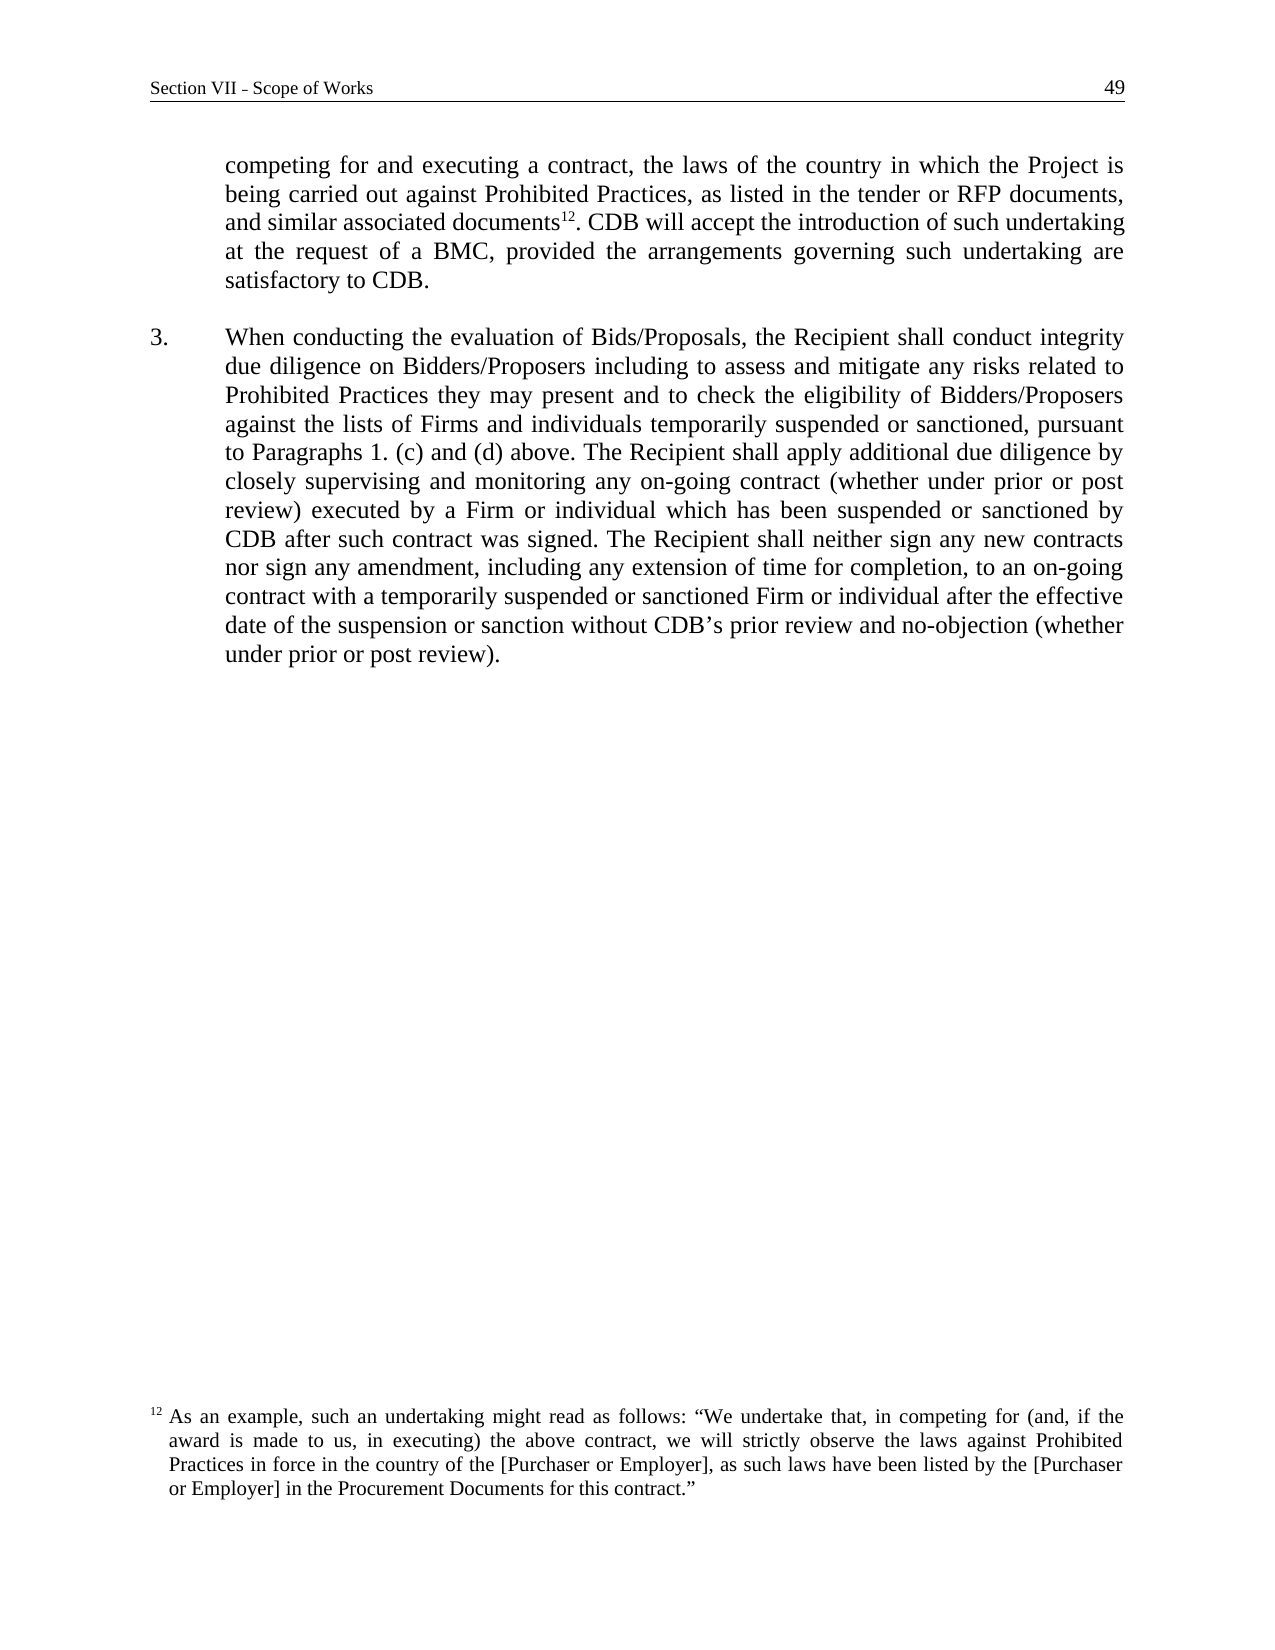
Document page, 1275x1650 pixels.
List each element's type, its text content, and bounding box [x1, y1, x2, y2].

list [150, 150, 1125, 294]
list When conducting the evaluation of Bids/Proposals, the Recipient shall conduct integrity due diligence on Bidders/Proposers including to assess and mitigate any risks related to Prohibited Practices they may present and to check the eligibility of Bidders/Proposers against the lists of Firms and individuals temporarily suspended or sanctioned, pursuant to Paragraphs 1. (c) and (d) above. The Recipient shall apply additional due diligence by closely supervising and monitoring any on-going contract (whether under prior or post review) executed by a Firm or individual which has been suspended or sanctioned by CDB after such contract was signed. The Recipient shall neither sign any new contracts nor sign any amendment, including any extension of time for completion, to an on-going contract with a temporarily suspended or sanctioned Firm or individual after the effective date of the suspension or sanction without CDB’s prior review and no-objection (whether under prior or post review). [150, 322, 1125, 667]
